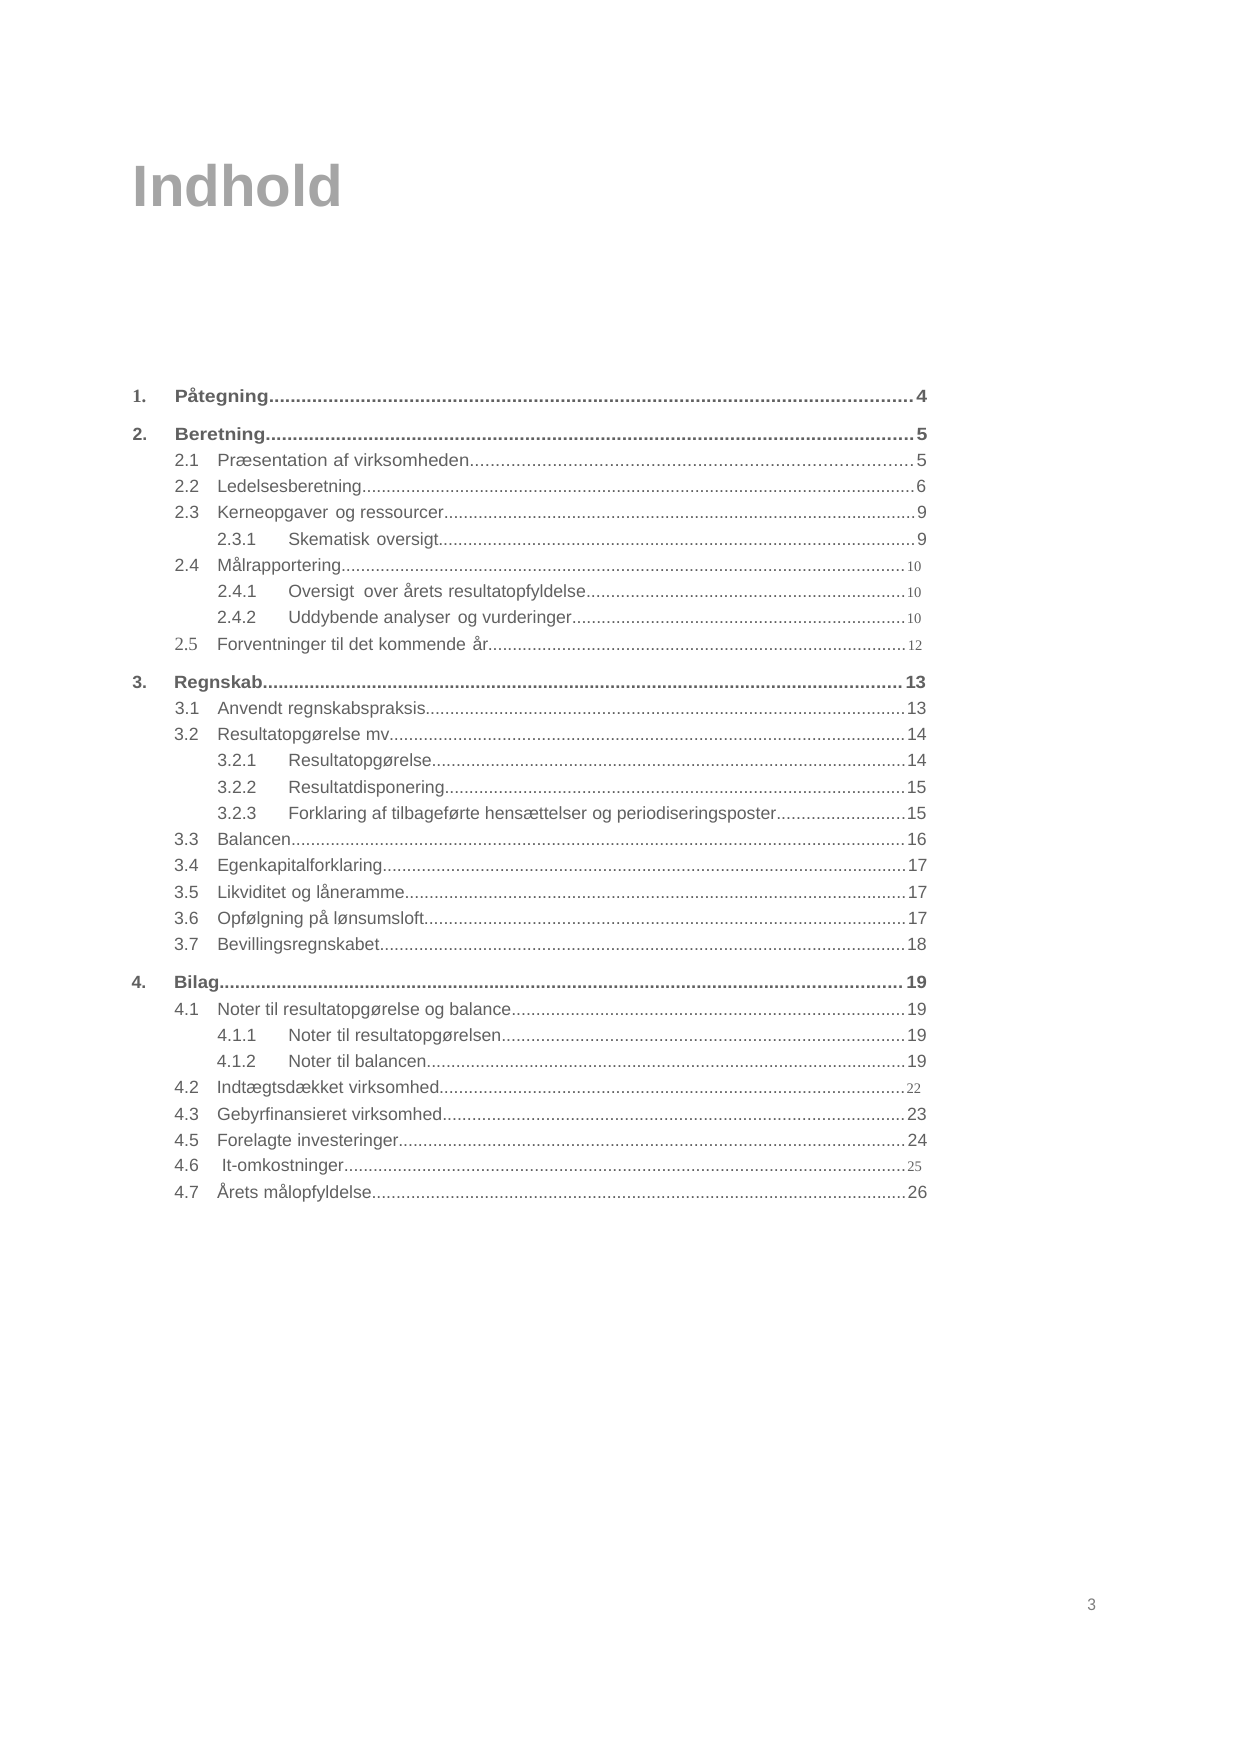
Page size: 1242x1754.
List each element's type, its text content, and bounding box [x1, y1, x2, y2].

text 3 [106, 1595, 1096, 1614]
text Indhold [133, 152, 1158, 219]
